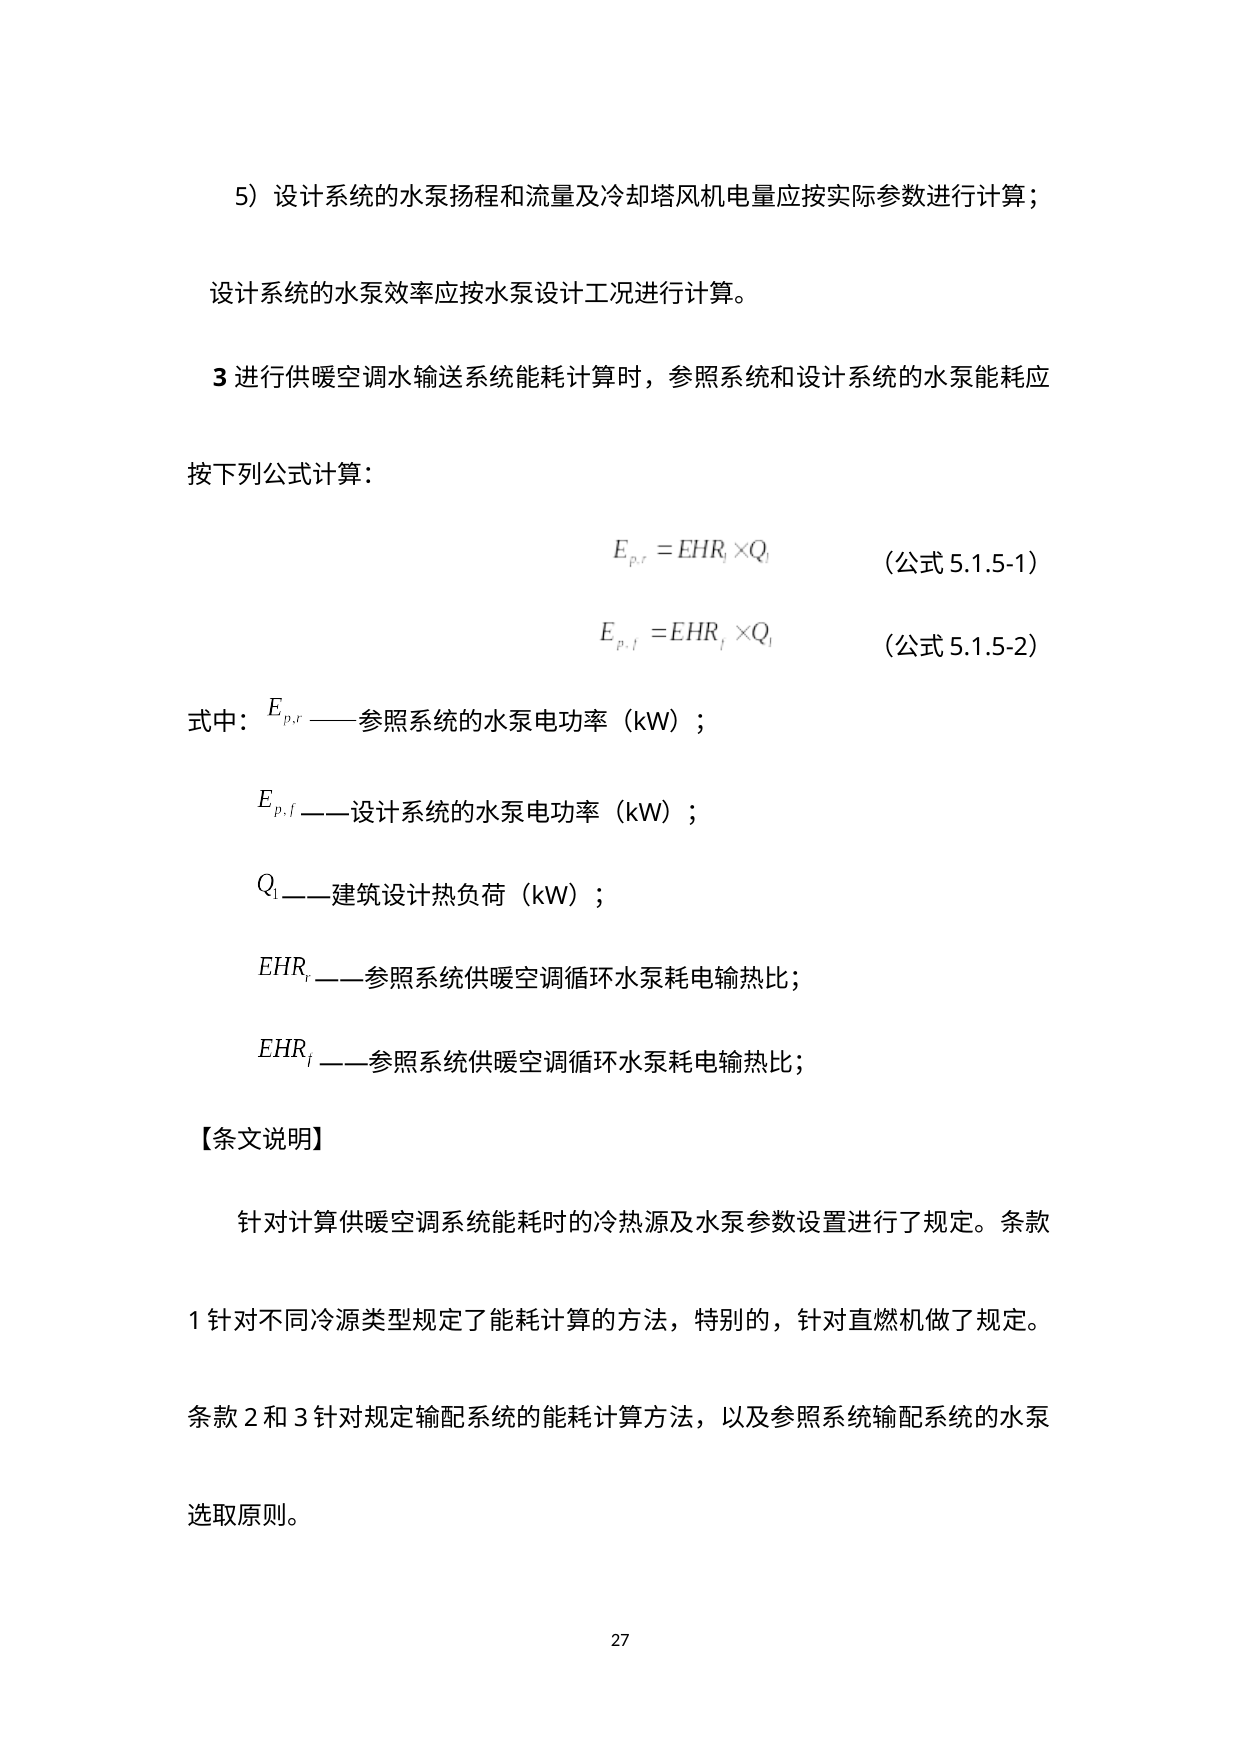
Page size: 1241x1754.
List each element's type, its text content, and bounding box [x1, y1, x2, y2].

text ——设计系统的水泵电功率（kW）； [187, 773, 1053, 838]
text （公式5.1.5-2） [187, 606, 1053, 671]
text 5）设计系统的水泵扬程和流量及冷却塔风机电量应按实际参数进行计算；设计系统的水泵效率应按水泵设计工况进行计算。 [209, 162, 1053, 324]
text 【条文说明】 [187, 1105, 1053, 1170]
text ——参照系统供暖空调循环水泵耗电输热比； [187, 1022, 1053, 1087]
text （公式5.1.5-1） [187, 523, 1053, 588]
text 式中：——参照系统的水泵电功率（kW）； [187, 689, 1053, 754]
text 3 进行供暖空调水输送系统能耗计算时，参照系统和设计系统的水泵能耗应按下列公式计算： [187, 343, 1053, 505]
text ——参照系统供暖空调循环水泵耗电输热比； [187, 939, 1053, 1004]
text 针对计算供暖空调系统能耗时的冷热源及水泵参数设置进行了规定。条款1针对不同冷源类型规定了能耗计算的方法，特别的，针对直燃机做了规定。条款2和3针对规定输配系统的能耗计算方法，以及参照系统输配系统的水泵选取原则。 [187, 1188, 1053, 1546]
text ——建筑设计热负荷（kW）； [187, 856, 1053, 921]
